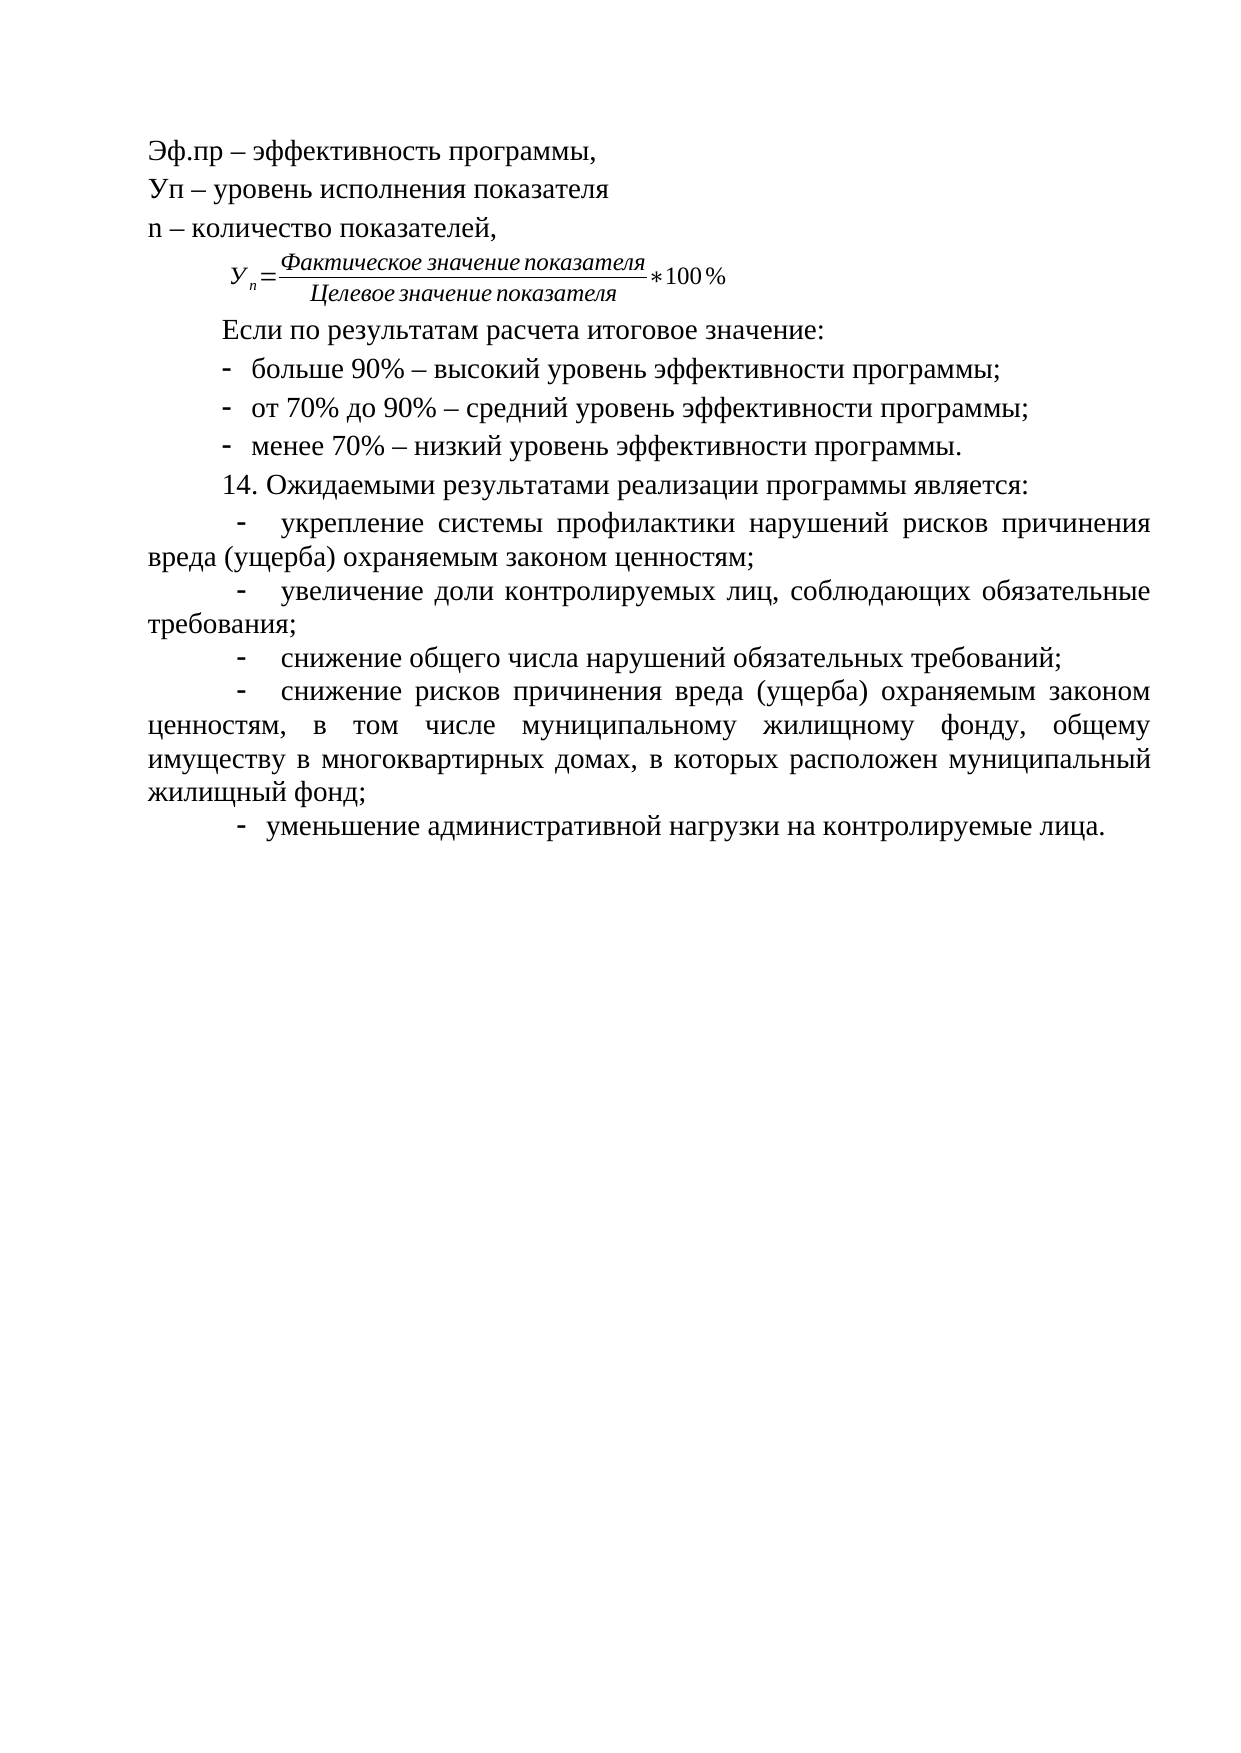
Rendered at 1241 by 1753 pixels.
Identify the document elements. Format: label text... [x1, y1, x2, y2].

text Если по результатам расчета итоговое значение: [222, 312, 1152, 346]
list снижение рисков причинения вреда (ущерба) охраняемым законом ценностям, в том числе муниципальному жилищному фонду, общему имуществу в многоквартирных домах, в которых расположен муниципальный жилищный фонд; [148, 673, 1152, 808]
list снижение общего числа нарушений обязательных требований; [148, 640, 1152, 673]
text Уп – уровень исполнения показателя [148, 171, 1152, 205]
list уменьшение административной нагрузки на контролируемые лица. [148, 808, 1152, 841]
list менее 70% – низкий уровень эффективности программы. [148, 428, 1152, 462]
list больше 90% – высокий уровень эффективности программы; [148, 351, 1152, 385]
text n – количество показателей, [148, 210, 1152, 243]
list от 70% до 90% – средний уровень эффективности программы; [148, 390, 1152, 423]
text Эф.пр – эффективность программы, [148, 133, 1152, 166]
list укрепление системы профилактики нарушений рисков причинения вреда (ущерба) охраняемым законом ценностям; [148, 506, 1152, 573]
list увеличение доли контролируемых лиц, соблюдающих обязательные требования; [148, 573, 1152, 640]
list Ожидаемыми результатами реализации программы является: [148, 467, 1152, 501]
